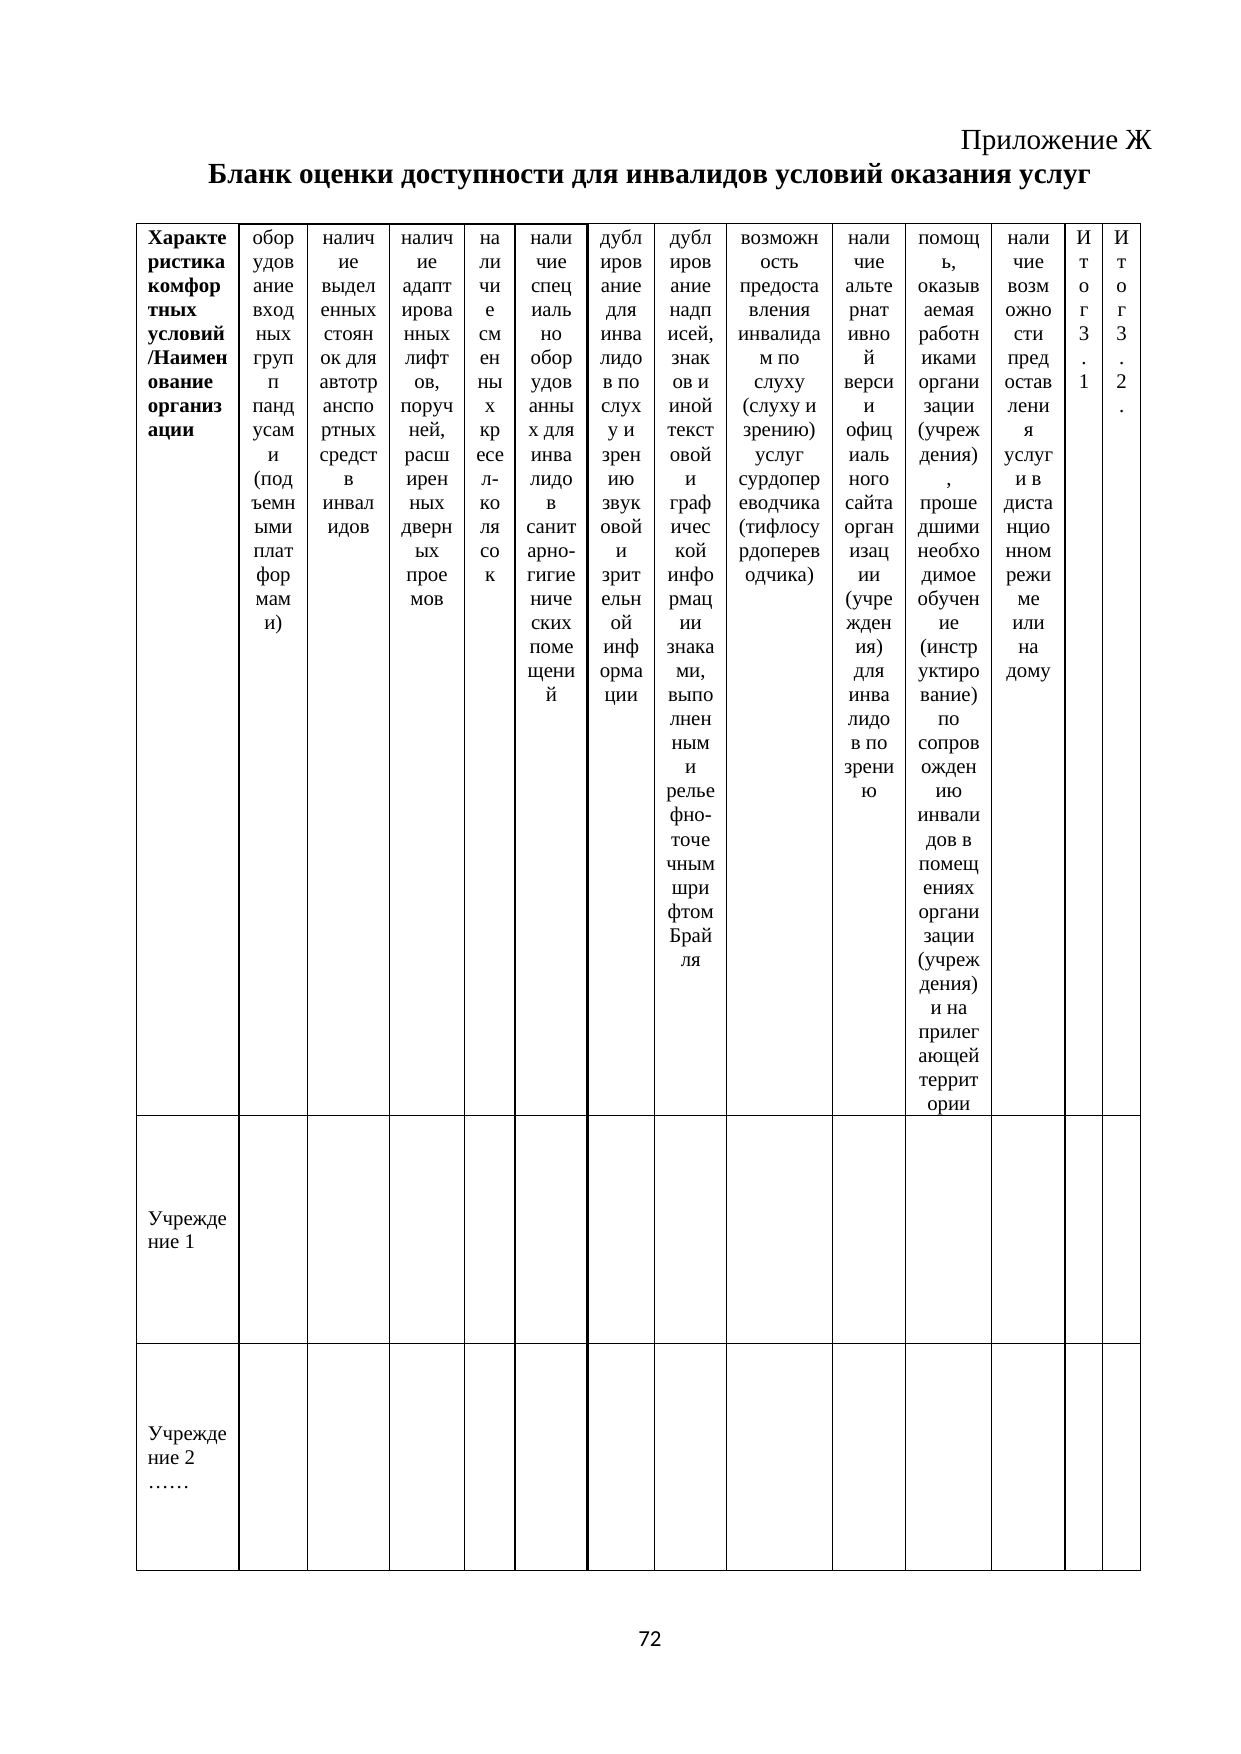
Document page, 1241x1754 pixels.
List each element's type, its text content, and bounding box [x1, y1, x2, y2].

table_header наличие альтернативной версии официального сайта организации (учреждения) для инвалидов по зрению [833, 224, 905, 1115]
table_cell [655, 1116, 726, 1343]
table_cell [906, 1344, 991, 1570]
table_cell [992, 1344, 1064, 1570]
table_cell [240, 1116, 307, 1343]
table_cell Учреждение 1 [137, 1116, 238, 1343]
table_cell [516, 1116, 586, 1343]
table_cell [589, 1116, 654, 1343]
table_header наличие выделенных стоянок для автотранспортных средств инвалидов [308, 225, 389, 1115]
table_header наличие сменных кресел-колясок [465, 225, 514, 1115]
table_header оборудование входных групп пандусами (подъемными платформами) [240, 225, 307, 1115]
text Приложение Ж [148, 122, 1152, 156]
table_cell [1103, 1344, 1140, 1570]
table_cell [655, 1344, 726, 1570]
text Бланк оценки доступности для инвалидов условий оказания услуг [148, 156, 1152, 189]
table_header Итог 3.2. [1103, 224, 1140, 1115]
table_cell [390, 1116, 464, 1343]
table_cell [240, 1344, 307, 1570]
table_header дублирование для инвалидов по слуху и зрению звуковой и зрительной информации [589, 224, 654, 1115]
table_cell [1103, 1116, 1140, 1343]
table_header наличие адаптированных лифтов, поручней, расширенных дверных проемов [390, 225, 464, 1115]
table_header Характеристика комфортных условий/Наименование организации [137, 224, 238, 1115]
table_cell [308, 1116, 389, 1343]
table_header наличие возможности предоставления услуги в дистанционном режиме или на дому [992, 224, 1064, 1115]
table_cell [589, 1344, 654, 1570]
table_cell [390, 1344, 464, 1570]
table_cell [1066, 1116, 1102, 1343]
table_cell [1066, 1344, 1102, 1570]
table_header Итог 3.1 [1066, 224, 1102, 1115]
table_cell [992, 1116, 1064, 1343]
table_cell [833, 1344, 905, 1570]
table_header помощь, оказываемая работниками организации (учреждения), прошедшими необходимое обучение (инструктирование) по сопровождению инвалидов в помещениях организации (учреждения) и на прилегающей территории [906, 224, 991, 1115]
table_header дублирование надписей, знаков и иной текстовой и графической информации знаками, выполненными рельефно-точечным шрифтом Брайля [655, 224, 726, 1115]
table_header возможность предоставления инвалидам по слуху (слуху и зрению) услуг сурдопереводчика (тифлосурдопереводчика) [727, 224, 832, 1115]
table_cell [465, 1344, 514, 1570]
table_cell [308, 1344, 389, 1570]
table_header наличие специально оборудованных для инвалидов санитарно-гигиенических помещений [516, 225, 586, 1115]
table_cell [727, 1116, 832, 1343]
table_cell Учреждение 2 …… [137, 1344, 238, 1570]
table_cell [833, 1116, 905, 1343]
table_cell [906, 1116, 991, 1343]
table_cell [727, 1344, 832, 1570]
table_cell [465, 1116, 514, 1343]
table_cell [516, 1344, 586, 1570]
